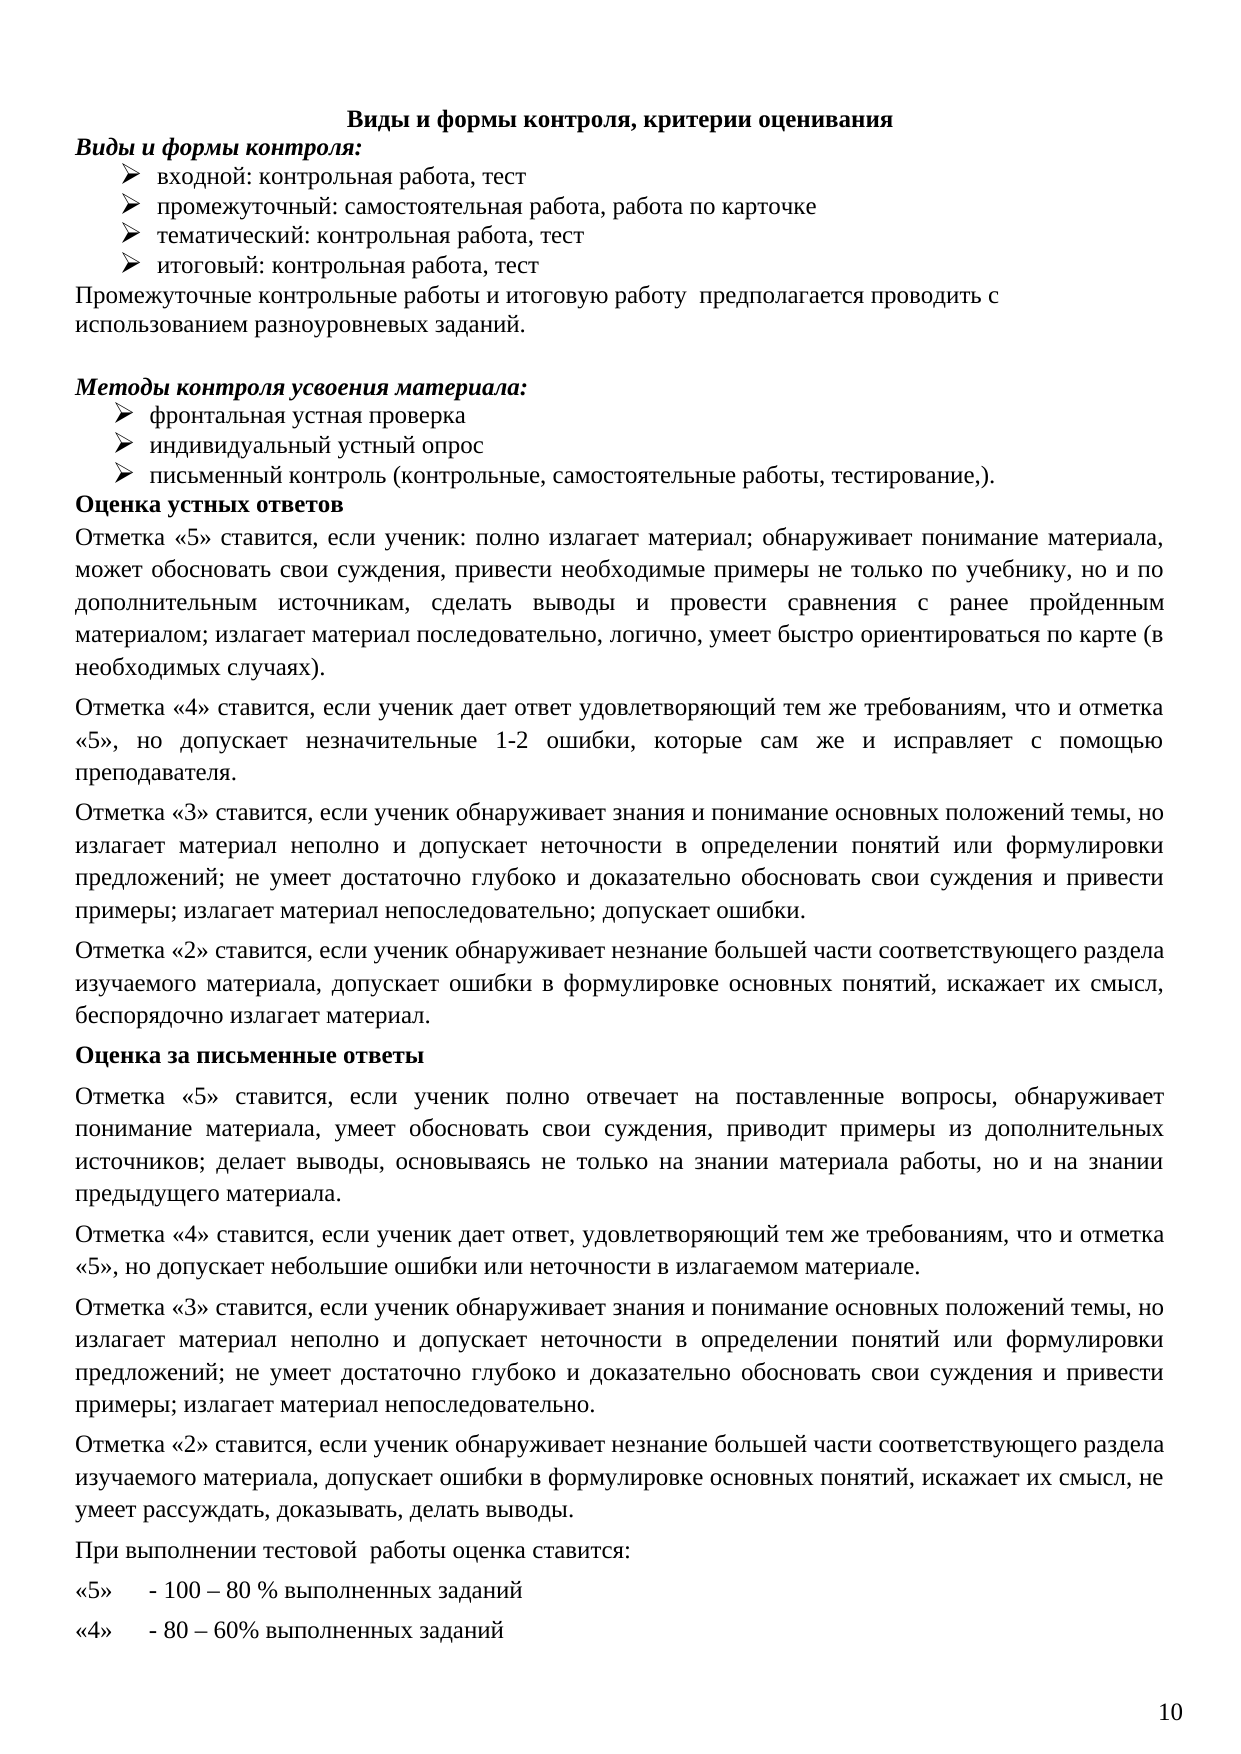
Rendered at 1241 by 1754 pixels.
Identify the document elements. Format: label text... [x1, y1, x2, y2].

list итоговый: контрольная работа, тест [119, 250, 1165, 280]
text Оценка устных ответов [75, 489, 1165, 518]
text Отметка «2» ставится, если ученик обнаруживает незнание большей части соответствующего раздела изучаемого материала, допускает ошибки в формулировке основных понятий, искажает их смысл, беспорядочно излагает материал. [75, 932, 1165, 1029]
list промежуточный: самостоятельная работа, работа по карточке [119, 191, 1165, 221]
text Промежуточные контрольные работы и итоговую работу предполагается проводить с использованием разноуровневых заданий. [75, 280, 1165, 337]
text Оценка за письменные ответы [75, 1037, 1165, 1069]
text Отметка «3» ставится, если ученик обнаруживает знания и понимание основных положений темы, но излагает материал неполно и допускает неточности в определении понятий или формулировки предложений; не умеет достаточно глубоко и доказательно обосновать свои суждения и привести примеры; излагает материал непоследовательно. [75, 1288, 1165, 1418]
list тематический: контрольная работа, тест [119, 221, 1165, 250]
text «5» - 100 – 80 % выполненных заданий [75, 1571, 1165, 1604]
text Отметка «2» ставится, если ученик обнаруживает незнание большей части соответствующего раздела изучаемого материала, допускает ошибки в формулировке основных понятий, искажает их смысл, не умеет рассуждать, доказывать, делать выводы. [75, 1426, 1165, 1523]
list индивидуальный устный опрос [112, 430, 1165, 460]
text Отметка «4» ставится, если ученик дает ответ, удовлетворяющий тем же требованиям, что и отметка «5», но допускает небольшие ошибки или неточности в излагаемом материале. [75, 1215, 1165, 1280]
text «4» - 80 – 60% выполненных заданий [75, 1612, 1165, 1644]
text Виды и формы контроля: [75, 132, 1165, 161]
text Отметка «3» ставится, если ученик обнаруживает знания и понимание основных положений темы, но излагает материал неполно и допускает неточности в определении понятий или формулировки предложений; не умеет достаточно глубоко и доказательно обосновать свои суждения и привести примеры; излагает материал непоследовательно; допускает ошибки. [75, 794, 1165, 924]
list входной: контрольная работа, тест [119, 161, 1165, 191]
list фронтальная устная проверка [112, 400, 1165, 430]
list письменный контроль (контрольные, самостоятельные работы, тестирование,). [112, 460, 1165, 489]
text Методы контроля усвоения материала: [75, 372, 1165, 400]
text Виды и формы контроля, критерии оценивания [75, 104, 1165, 132]
text При выполнении тестовой работы оценка ставится: [75, 1531, 1165, 1563]
text Отметка «4» ставится, если ученик дает ответ удовлетворяющий тем же требованиям, что и отметка «5», но допускает незначительные 1-2 ошибки, которые сам же и исправляет с помощью преподавателя. [75, 688, 1165, 786]
text Отметка «5» ставится, если ученик: полно излагает материал; обнаруживает понимание материала, может обосновать свои суждения, привести необходимые примеры не только по учебнику, но и по дополнительным источникам, сделать выводы и провести сравнения с ранее пройденным материалом; излагает материал последовательно, логично, умеет быстро ориентироваться по карте (в необходимых случаях). [75, 518, 1165, 681]
text Отметка «5» ставится, если ученик полно отвечает на поставленные вопросы, обнаруживает понимание материала, умеет обосновать свои суждения, приводит примеры из дополнительных источников; делает выводы, основываясь не только на знании материала работы, но и на знании предыдущего материала. [75, 1077, 1165, 1207]
